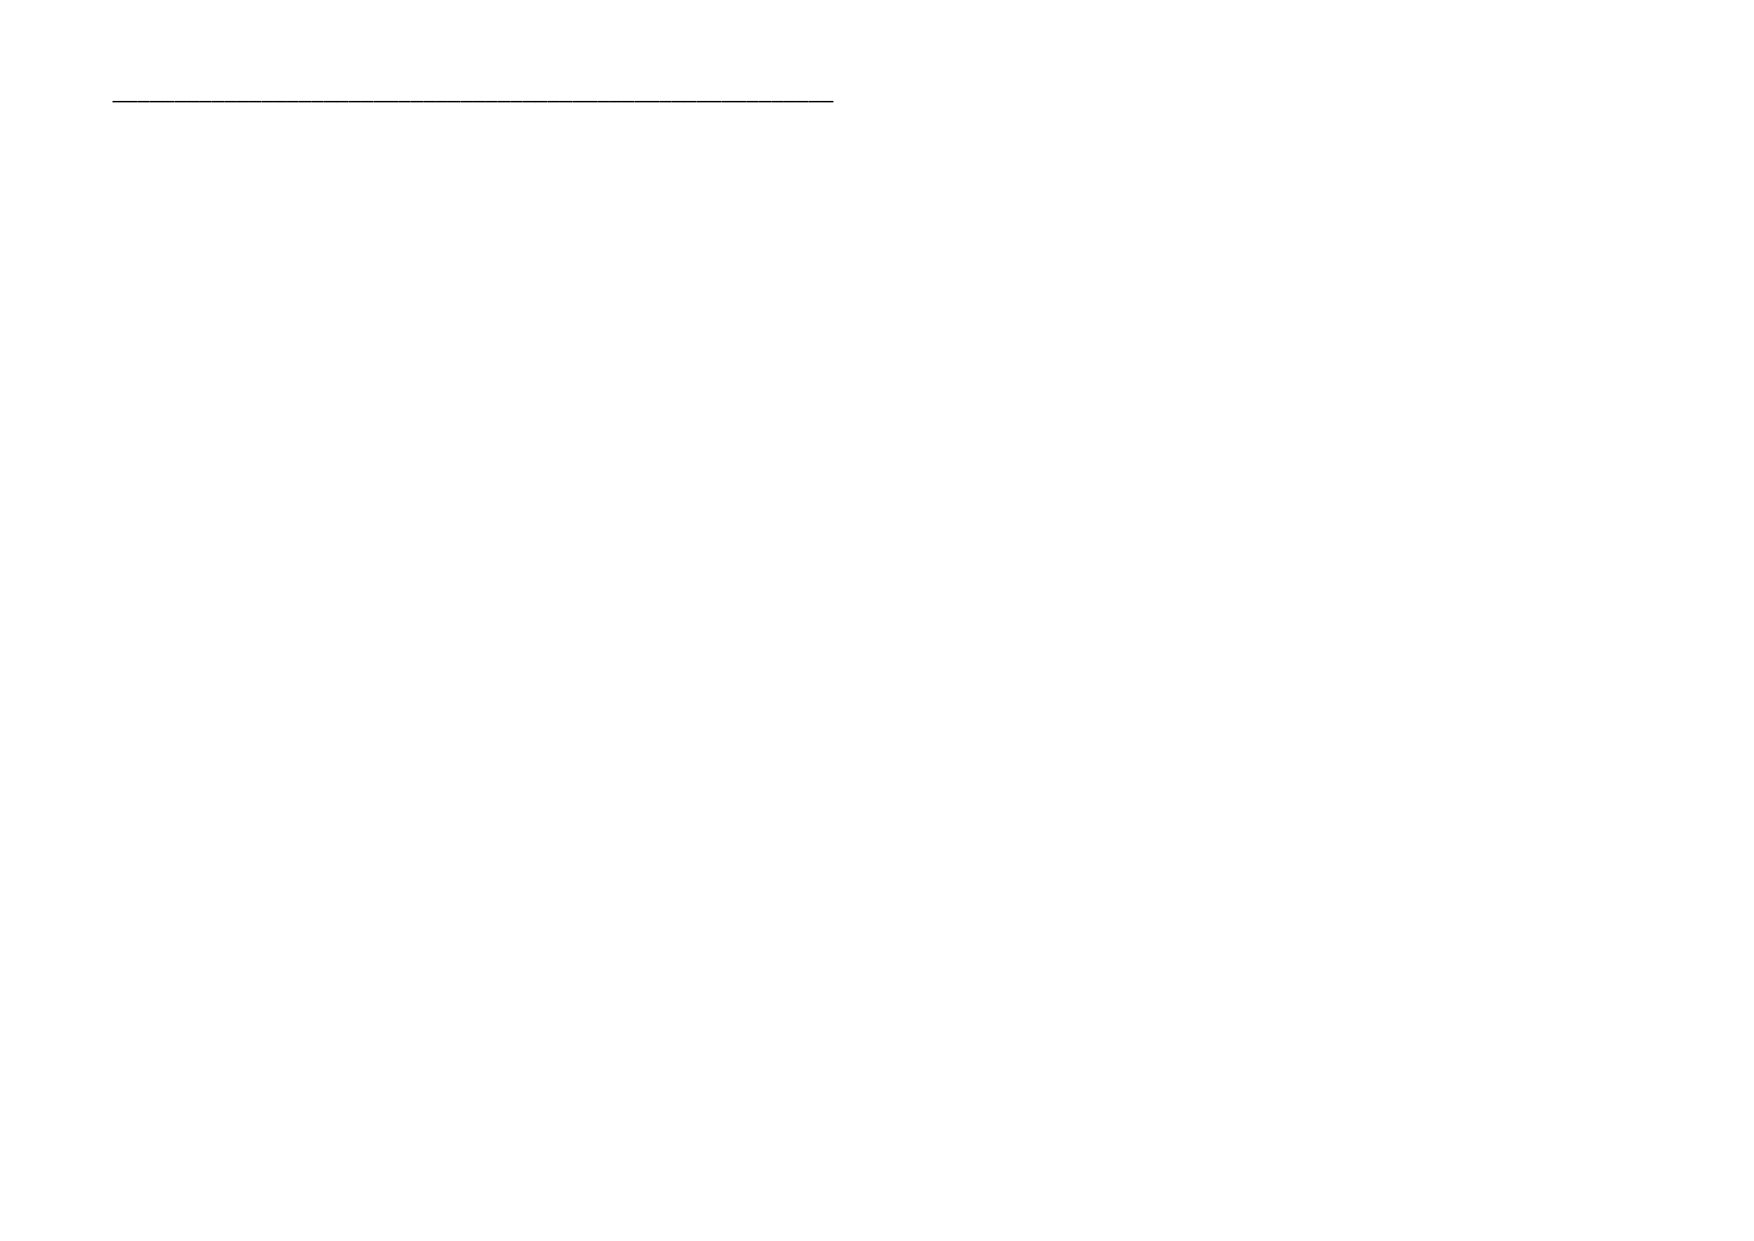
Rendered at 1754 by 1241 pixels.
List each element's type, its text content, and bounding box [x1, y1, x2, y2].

text __________________________________________________________ [112, 75, 840, 106]
